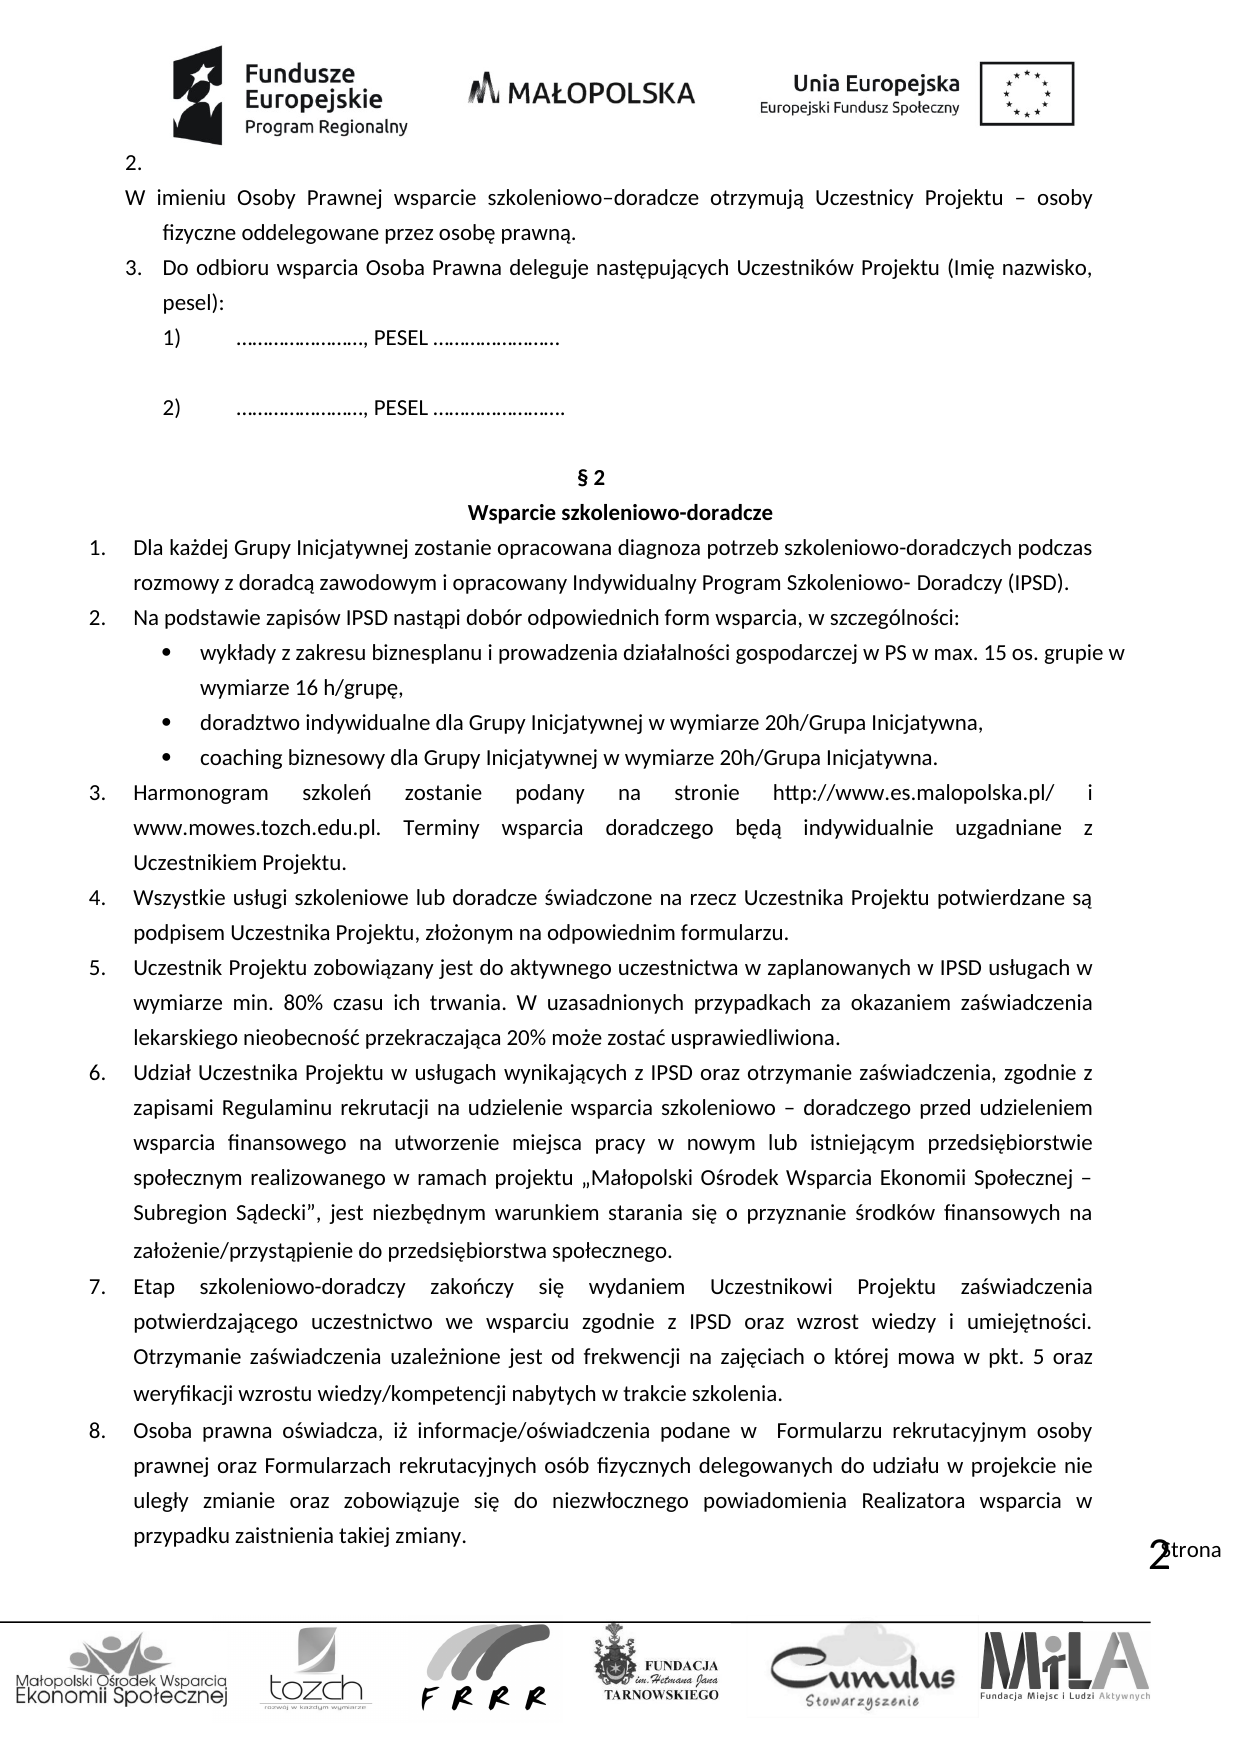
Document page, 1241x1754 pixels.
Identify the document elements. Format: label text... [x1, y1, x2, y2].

text 1) ……………………, PESEL …………………… [162, 323, 1094, 351]
list Do odbioru wsparcia Osoba Prawna deleguje następujących Uczestników Projektu (Imię nazwisko, pesel): [125, 253, 1094, 316]
list Na podstawie zapisów IPSD nastąpi dobór odpowiednich form wsparcia, w szczególności: [89, 603, 1094, 631]
subtitle Wsparcie szkoleniowo-doradcze [89, 498, 1152, 526]
list Uczestnik Projektu zobowiązany jest do aktywnego uczestnictwa w zaplanowanych w IPSD usługach w wymiarze min. 80% czasu ich trwania. W uzasadnionych przypadkach za okazaniem zaświadczenia lekarskiego nieobecność przekraczająca 20% może zostać usprawiedliwiona. [89, 953, 1094, 1051]
text § 2 [89, 463, 1093, 491]
list Dla każdej Grupy Inicjatywnej zostanie opracowana diagnoza potrzeb szkoleniowo-doradczych podczas rozmowy z doradcą zawodowym i opracowany Indywidualny Program Szkoleniowo- Doradczy (IPSD). [89, 533, 1094, 596]
list Osoba prawna oświadcza, iż informacje/oświadczenia podane w Formularzu rekrutacyjnym osoby prawnej oraz Formularzach rekrutacyjnych osób fizycznych delegowanych do udziału w projekcie nie uległy zmianie oraz zobowiązuje się do niezwłocznego powiadomienia Realizatora wsparcia w przypadku zaistnienia takiej zmiany. [89, 1416, 1094, 1549]
list Harmonogram szkoleń zostanie podany na stronie http://www.es.malopolska.pl/ i www.mowes.tozch.edu.pl. Terminy wsparcia doradczego będą indywidualnie uzgadniane z Uczestnikiem Projektu. [89, 778, 1094, 876]
list Etap szkoleniowo-doradczy zakończy się wydaniem Uczestnikowi Projektu zaświadczenia potwierdzającego uczestnictwo we wsparciu zgodnie z IPSD oraz wzrost wiedzy i umiejętności. Otrzymanie zaświadczenia uzależnione jest od frekwencji na zajęciach o której mowa w pkt. 5 oraz weryfikacji wzrostu wiedzy/kompetencji nabytych w trakcie szkolenia. [89, 1272, 1094, 1408]
list wykłady z zakresu biznesplanu i prowadzenia działalności gospodarczej w PS w max. 15 os. grupie w wymiarze 16 h/grupę, [162, 638, 1152, 701]
list W imieniu Osoby Prawnej wsparcie szkoleniowo–doradcze otrzymują Uczestnicy Projektu – osoby fizyczne oddelegowane przez osobę prawną. [125, 148, 1094, 246]
picture [149, 20, 1095, 169]
list Udział Uczestnika Projektu w usługach wynikających z IPSD oraz otrzymanie zaświadczenia, zgodnie z zapisami Regulaminu rekrutacji na udzielenie wsparcia szkoleniowo – doradczego przed udzieleniem wsparcia finansowego na utworzenie miejsca pracy w nowym lub istniejącym przedsiębiorstwie społecznym realizowanego w ramach projektu „Małopolski Ośrodek Wsparcia Ekonomii Społecznej – Subregion Sądecki”, jest niezbędnym warunkiem starania się o przyznanie środków finansowych na założenie/przystąpienie do przedsiębiorstwa społecznego. [89, 1058, 1094, 1264]
list Wszystkie usługi szkoleniowe lub doradcze świadczone na rzecz Uczestnika Projektu potwierdzane są podpisem Uczestnika Projektu, złożonym na odpowiednim formularzu. [89, 883, 1094, 946]
list doradztwo indywidualne dla Grupy Inicjatywnej w wymiarze 20h/Grupa Inicjatywna, [162, 708, 1152, 736]
list coaching biznesowy dla Grupy Inicjatywnej w wymiarze 20h/Grupa Inicjatywna. [162, 743, 1152, 771]
text 2) ……………………, PESEL ……………………. [162, 393, 1094, 421]
